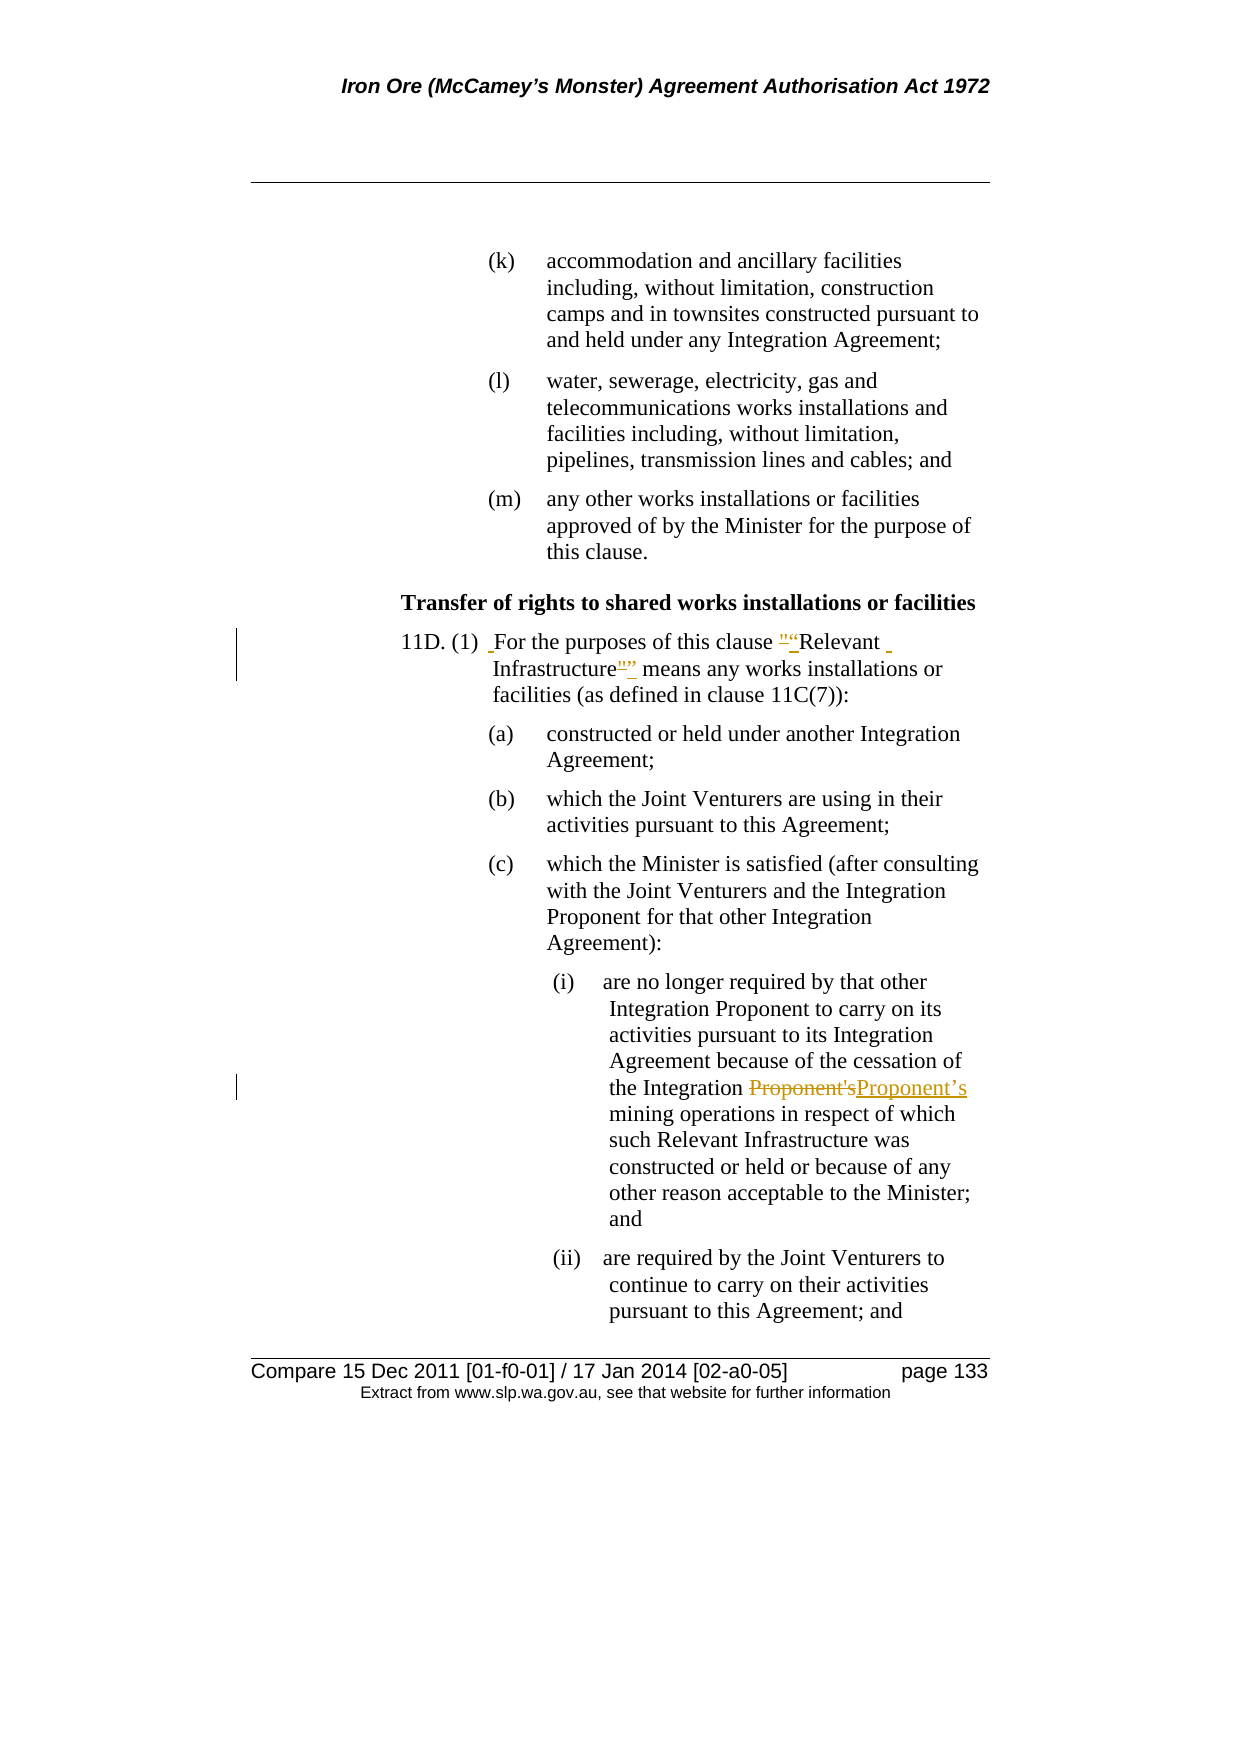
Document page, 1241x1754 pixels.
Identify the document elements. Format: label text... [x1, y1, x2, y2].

text (a) constructed or held under another Integration Agreement; [488, 720, 990, 773]
text 11D. (1) For the purposes of this clause Relevant Infrastructure means any works installations or facilities (as defined in clause 11C(7)): [401, 628, 990, 707]
text (c) which the Minister is satisfied (after consulting with the Joint Venturers and the Integration Proponent for that other Integration Agreement): [488, 850, 990, 956]
text (k) accommodation and ancillary facilities including, without limitation, construction camps and in townsites constructed pursuant to and held under any Integration Agreement; [488, 247, 990, 353]
text (ii) are required by the Joint Venturers to continue to carry on their activities pursuant to this Agreement; and [553, 1244, 990, 1323]
text Transfer of rights to shared works installations or facilities [401, 589, 990, 616]
text (l) water, sewerage, electricity, gas and telecommunications works installations and facilities including, without limitation, pipelines, transmission lines and cables; and [488, 367, 990, 473]
text (i) are no longer required by that other Integration Proponent to carry on its activities pursuant to its Integration Agreement because of the cessation of the Integration mining operations in respect of which such Relevant Infrastructure was constructed or held or because of any other reason acceptable to the Minister; and [553, 968, 990, 1232]
text (b) which the Joint Venturers are using in their activities pursuant to this Agreement; [488, 785, 990, 838]
text (m) any other works installations or facilities approved of by the Minister for the purpose of this clause. [488, 485, 990, 564]
